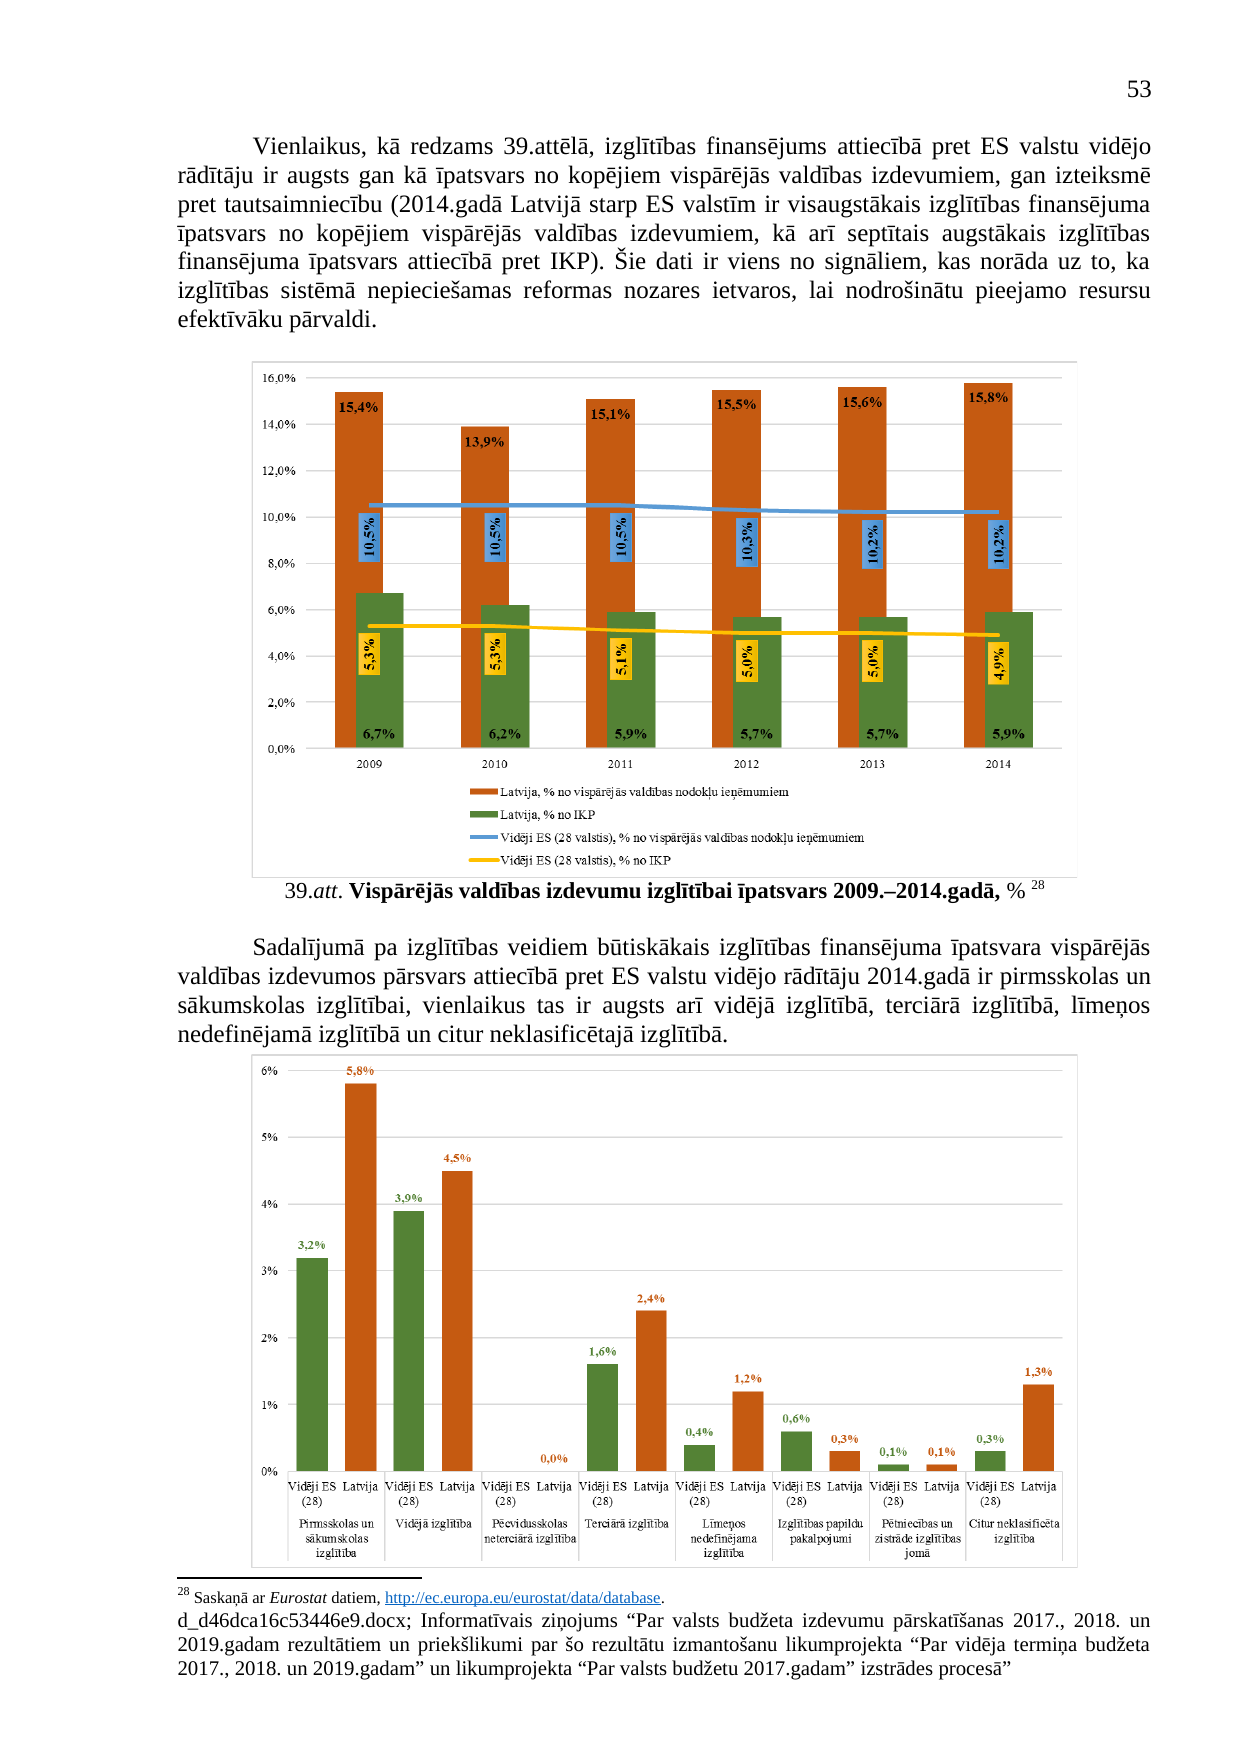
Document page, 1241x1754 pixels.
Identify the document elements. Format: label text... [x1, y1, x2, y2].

picture [251, 1054, 1078, 1568]
text Vienlaikus, kā redzams 39.attēlā, izglītības finansējums attiecībā pret ES valstu vidējo rādītāju ir augsts gan kā īpatsvars no kopējiem vispārējās valdības izdevumiem, gan izteiksmē pret tautsaimniecību (2014.gadā Latvijā starp ES valstīm ir visaugstākais izglītības finansējuma īpatsvars no kopējiem vispārējās valdības izdevumiem, kā arī septītais augstākais izglītības finansējuma īpatsvars attiecībā pret IKP). Šie dati ir viens no signāliem, kas norāda uz to, ka izglītības sistēmā nepieciešamas reformas nozares ietvaros, lai nodrošinātu pieejamo resursu efektīvāku pārvaldi. [177, 131, 1152, 333]
text Sadalījumā pa izglītības veidiem būtiskākais izglītības finansējuma īpatsvara vispārējās valdības izdevumos pārsvars attiecībā pret ES valstu vidējo rādītāju 2014.gadā ir pirmsskolas un sākumskolas izglītībai, vienlaikus tas ir augsts arī vidējā izglītībā, terciārā izglītībā, līmeņos nedefinējamā izglītībā un citur neklasificētajā izglītībā. [177, 932, 1152, 1047]
picture [251, 361, 1078, 878]
text 39.att. Vispārējās valdības izdevumu izglītībai īpatsvars 2009.–2014.gadā, % [177, 877, 1152, 904]
